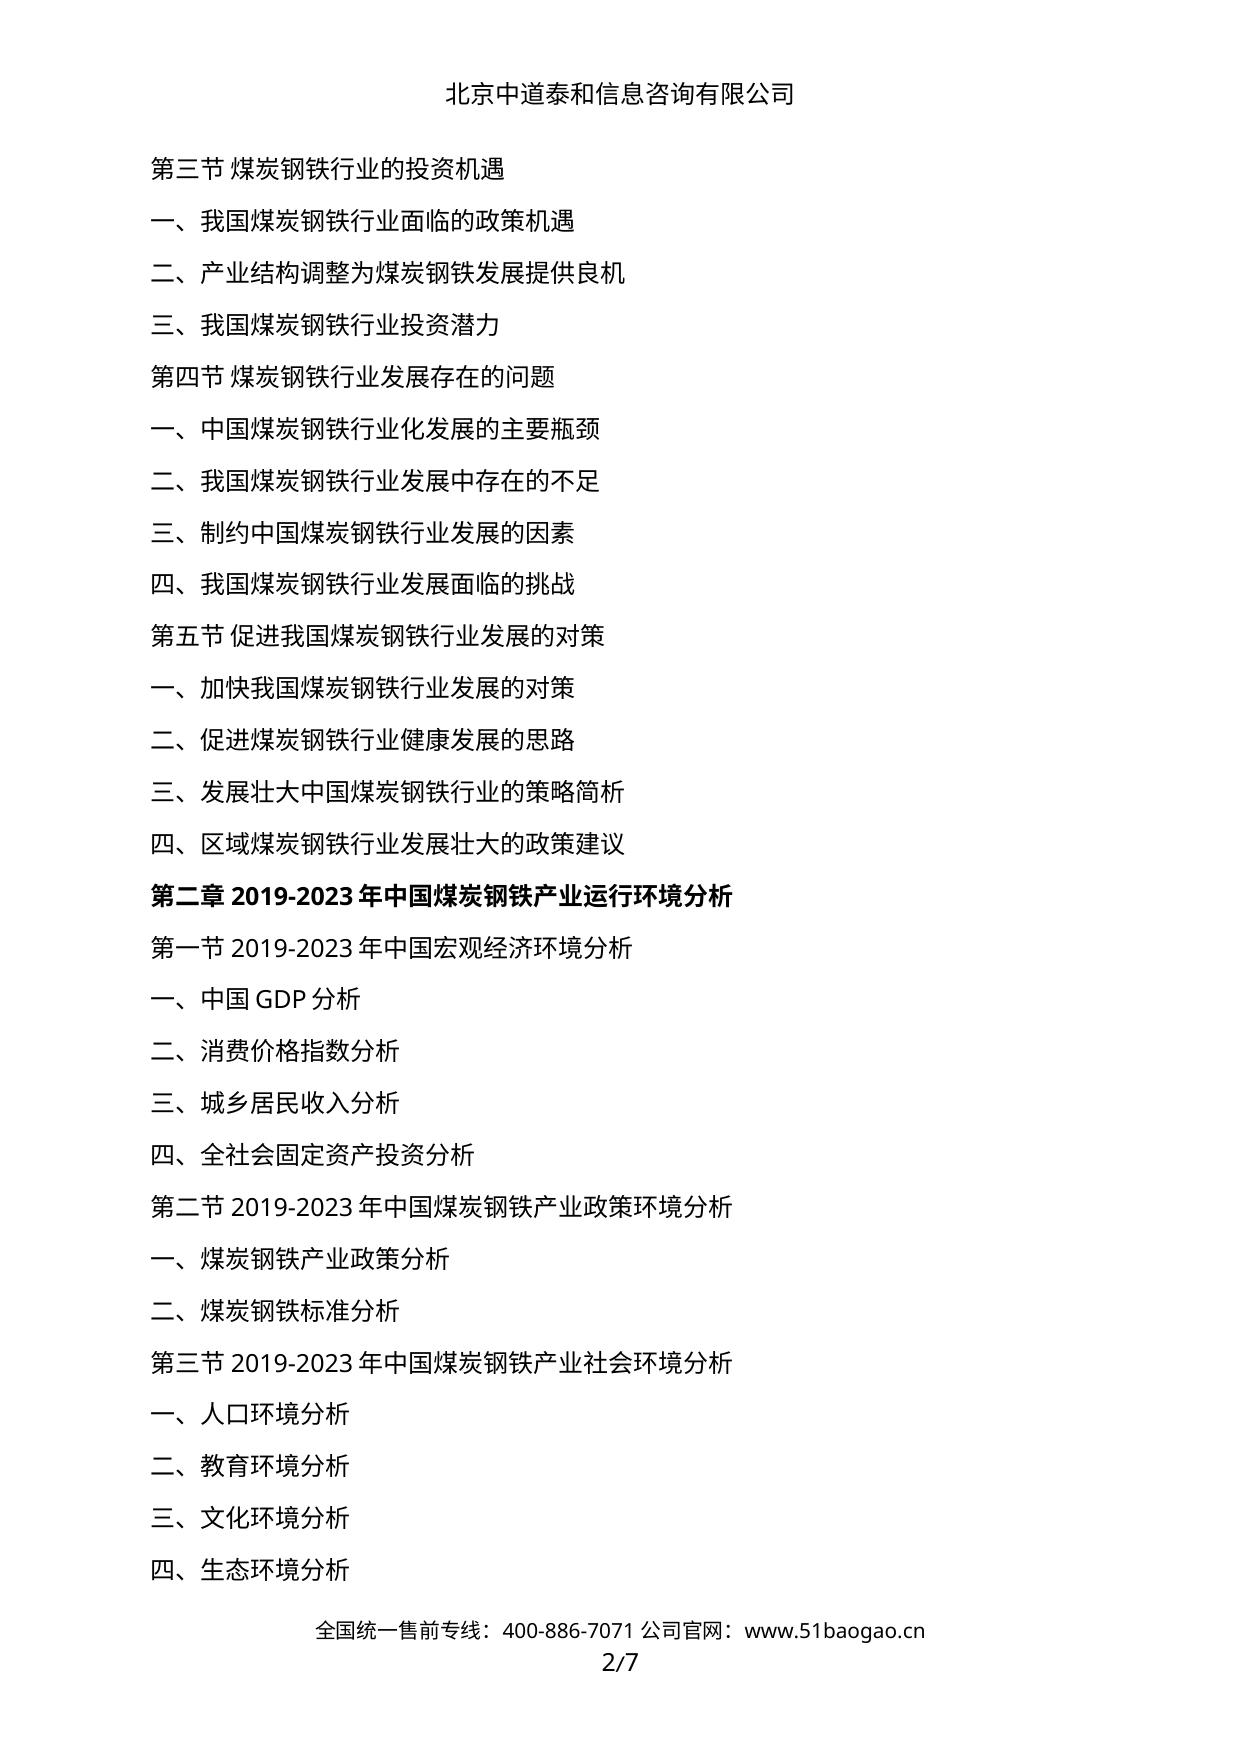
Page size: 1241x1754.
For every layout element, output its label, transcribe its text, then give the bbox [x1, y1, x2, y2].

text 第二节 2019-2023年中国煤炭钢铁产业政策环境分析 [150, 1187, 1090, 1224]
text 一、人口环境分析 [150, 1395, 1090, 1431]
text 第三节 2019-2023年中国煤炭钢铁产业社会环境分析 [150, 1343, 1090, 1379]
text 第五节 促进我国煤炭钢铁行业发展的对策 [150, 617, 1090, 653]
text 四、区域煤炭钢铁行业发展壮大的政策建议 [150, 824, 1090, 861]
text 一、我国煤炭钢铁行业面临的政策机遇 [150, 202, 1090, 238]
text 一、煤炭钢铁产业政策分析 [150, 1239, 1090, 1276]
text 第一节 2019-2023年中国宏观经济环境分析 [150, 928, 1090, 964]
text 四、生态环境分析 [150, 1551, 1090, 1587]
text 二、产业结构调整为煤炭钢铁发展提供良机 [150, 254, 1090, 290]
text 一、加快我国煤炭钢铁行业发展的对策 [150, 669, 1090, 705]
text 第二章 2019-2023年中国煤炭钢铁产业运行环境分析 [150, 876, 1090, 912]
text 二、促进煤炭钢铁行业健康发展的思路 [150, 721, 1090, 757]
text 一、中国GDP分析 [150, 980, 1090, 1016]
text 二、教育环境分析 [150, 1447, 1090, 1483]
text 二、消费价格指数分析 [150, 1032, 1090, 1068]
text 四、我国煤炭钢铁行业发展面临的挑战 [150, 565, 1090, 601]
text 三、城乡居民收入分析 [150, 1084, 1090, 1120]
text 第四节 煤炭钢铁行业发展存在的问题 [150, 357, 1090, 394]
text 三、文化环境分析 [150, 1499, 1090, 1535]
text 一、中国煤炭钢铁行业化发展的主要瓶颈 [150, 409, 1090, 446]
text 第三节 煤炭钢铁行业的投资机遇 [150, 150, 1090, 186]
text 四、全社会固定资产投资分析 [150, 1136, 1090, 1172]
text 二、我国煤炭钢铁行业发展中存在的不足 [150, 461, 1090, 497]
text 三、制约中国煤炭钢铁行业发展的因素 [150, 513, 1090, 549]
text 三、发展壮大中国煤炭钢铁行业的策略简析 [150, 772, 1090, 809]
text 三、我国煤炭钢铁行业投资潜力 [150, 306, 1090, 342]
text 二、煤炭钢铁标准分析 [150, 1291, 1090, 1327]
